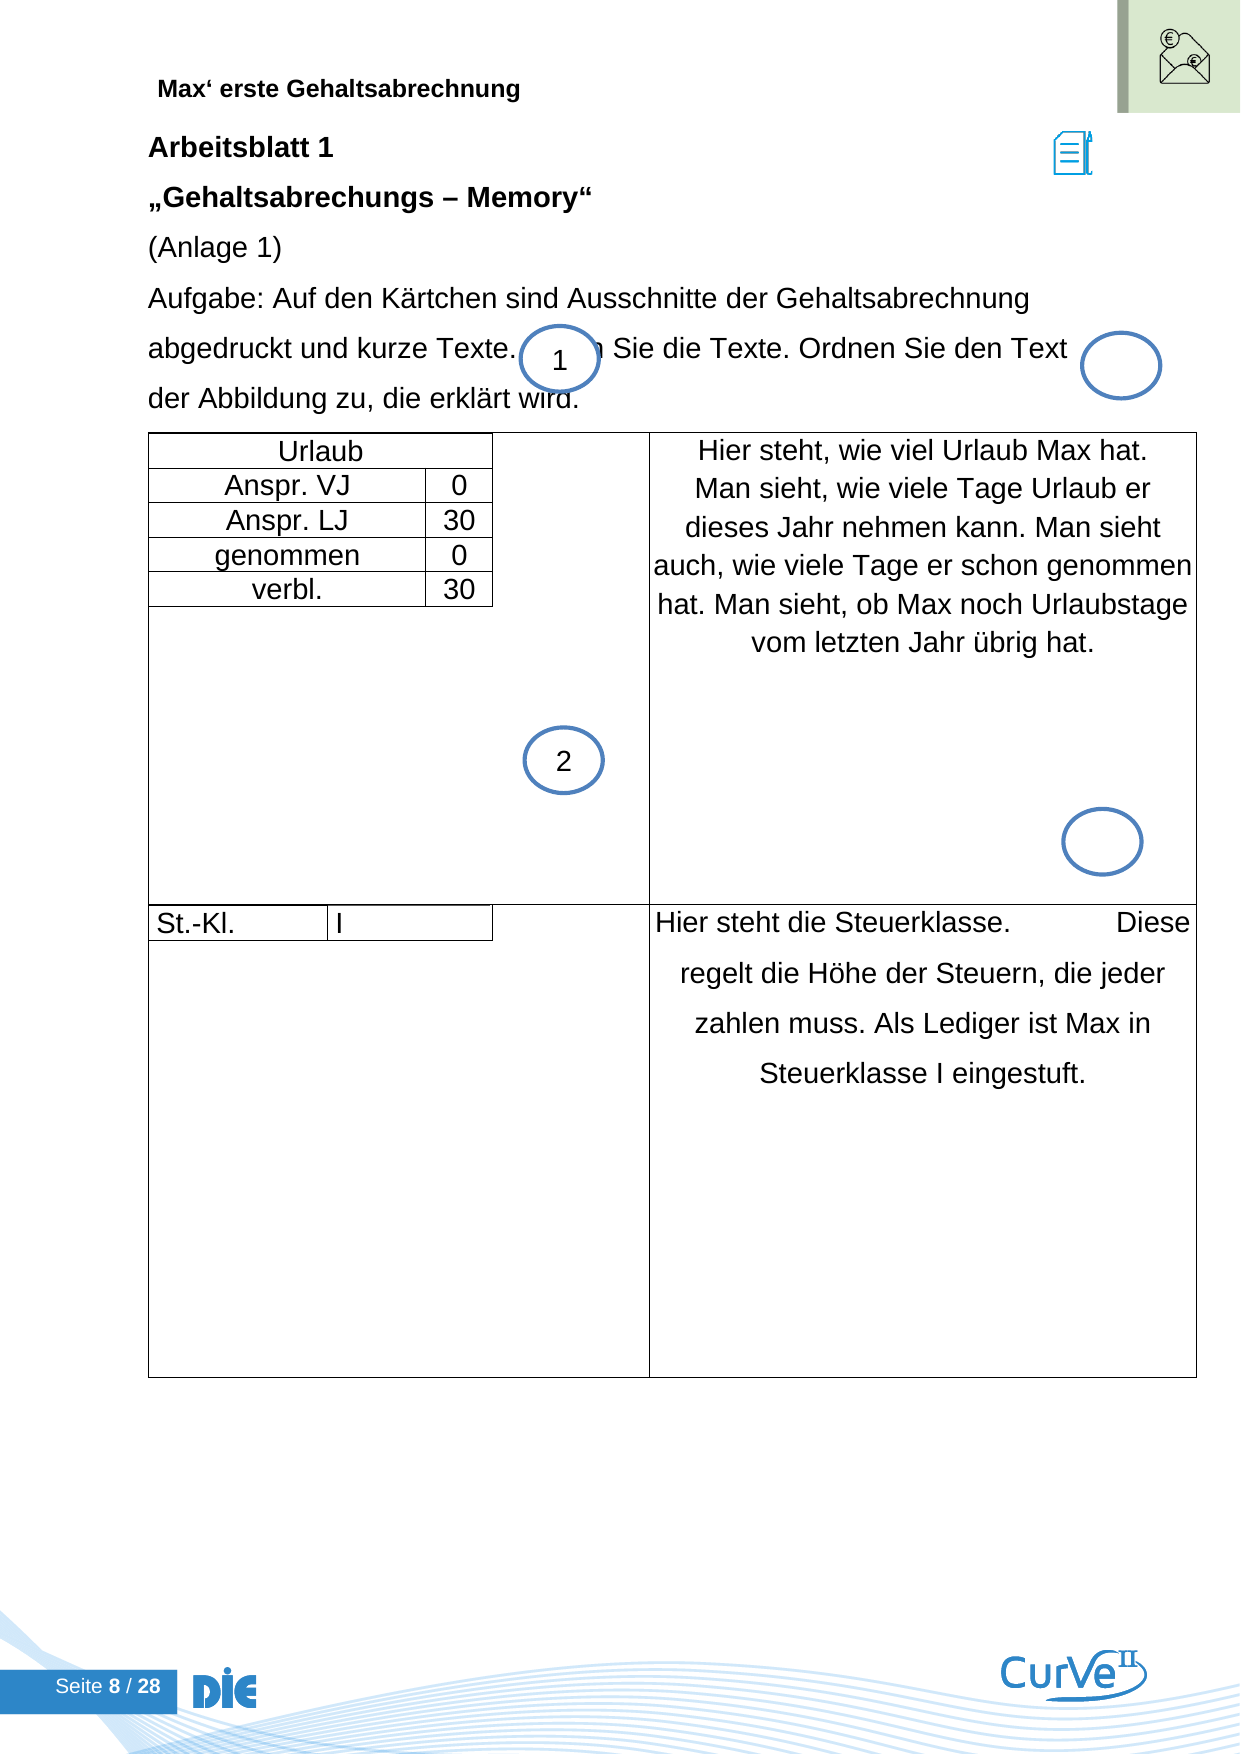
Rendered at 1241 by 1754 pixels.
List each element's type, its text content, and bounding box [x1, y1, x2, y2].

picture [1053, 131, 1060, 138]
table_cell [149, 905, 649, 1377]
table_header [149, 433, 649, 904]
picture [295, 0, 1241, 113]
text „Gehaltsabrechungs – Memory“ [148, 180, 1092, 214]
text Arbeitsblatt 1 [148, 130, 1092, 163]
text Aufgabe: Auf den Kärtchen sind Ausschnitte der Gehaltsabrechnung abgedruckt und kurze Texte. Lesen Sie die Texte. Ordnen Sie den Text der Abbildung zu, die erklärt wird. [148, 281, 1092, 415]
table_header Hier steht, wie viel Urlaub Max hat. Man sieht, wie viele Tage Urlaub er dieses Jahr nehmen kann. Man sieht auch, wie viele Tage er schon genommen hat. Man sieht, ob Max noch Urlaubstage vom letzten Jahr übrig hat. [650, 433, 1196, 904]
table_cell Hier steht die Steuerklasse. Diese regelt die Höhe der Steuern, die jeder zahlen muss. Als Lediger ist Max in Steuerklasse I eingestuft. [650, 905, 1196, 1377]
text (Anlage 1) [148, 231, 1092, 264]
picture [1089, 143, 1093, 172]
picture [1056, 133, 1083, 172]
picture [0, 1606, 1240, 1754]
